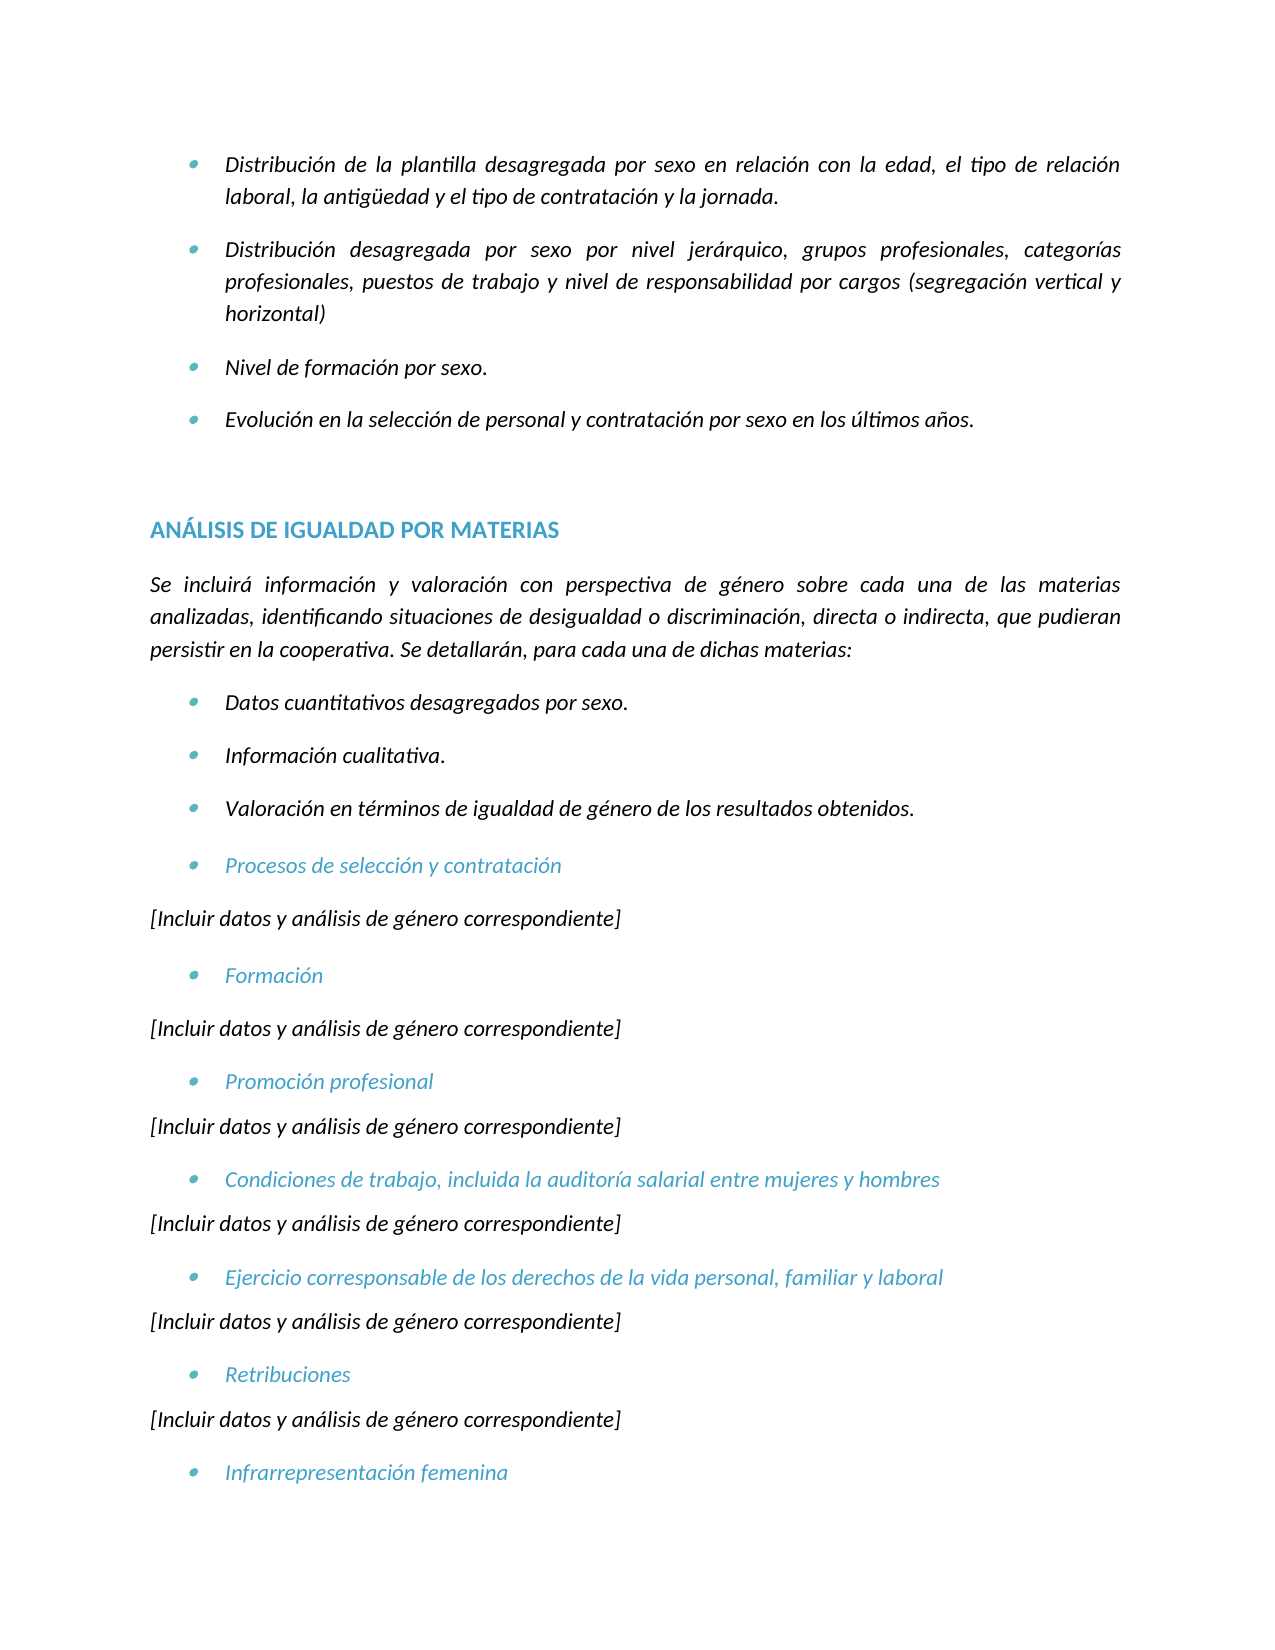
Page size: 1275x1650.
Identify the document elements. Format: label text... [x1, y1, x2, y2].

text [150, 1307, 1125, 1335]
text ANÁLISIS DE IGUALDAD POR MATERIAS [150, 514, 1125, 545]
list Ejercicio corresponsable de los derechos de la vida personal, familiar y laboral [187, 1263, 1125, 1291]
text [Incluir datos y análisis de género correspondiente] [150, 1209, 1125, 1238]
list Condiciones de trabajo, incluida la auditoría salarial entre mujeres y hombres [187, 1165, 1125, 1193]
list Retribuciones [187, 1360, 1125, 1388]
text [150, 1405, 1125, 1433]
list Evolución en la selección de personal y contratación por sexo en los últimos años. [187, 406, 1125, 434]
text Se incluirá información y valoración con perspectiva de género sobre cada una de las materias analizadas, identificando situaciones de desigualdad o discriminación, directa o indirecta, que pudieran persistir en la cooperativa. Se detallarán, para cada una de dichas materias: [150, 570, 1125, 663]
list Formación [187, 961, 1125, 989]
list Promoción profesional [187, 1067, 1125, 1095]
text [Incluir datos y análisis de género correspondiente] [150, 1112, 1125, 1140]
list Información cualitativa. [187, 741, 1125, 769]
list Valoración en términos de igualdad de género de los resultados obtenidos. [187, 794, 1125, 822]
list Infrarrepresentación femenina [187, 1458, 1125, 1486]
list Nivel de formación por sexo. [187, 353, 1125, 381]
list Procesos de selección y contratación [187, 851, 1125, 879]
text [Incluir datos y análisis de género correspondiente] [150, 904, 1125, 932]
text [Incluir datos y análisis de género correspondiente] [150, 1014, 1125, 1042]
list Distribución desagregada por sexo por nivel jerárquico, grupos profesionales, categorías profesionales, puestos de trabajo y nivel de responsabilidad por cargos (segregación vertical y horizontal) [187, 235, 1125, 328]
list Datos cuantitativos desagregados por sexo. [187, 688, 1125, 716]
list Distribución de la plantilla desagregada por sexo en relación con la edad, el tipo de relación laboral, la antigüedad y el tipo de contratación y la jornada. [187, 150, 1125, 210]
